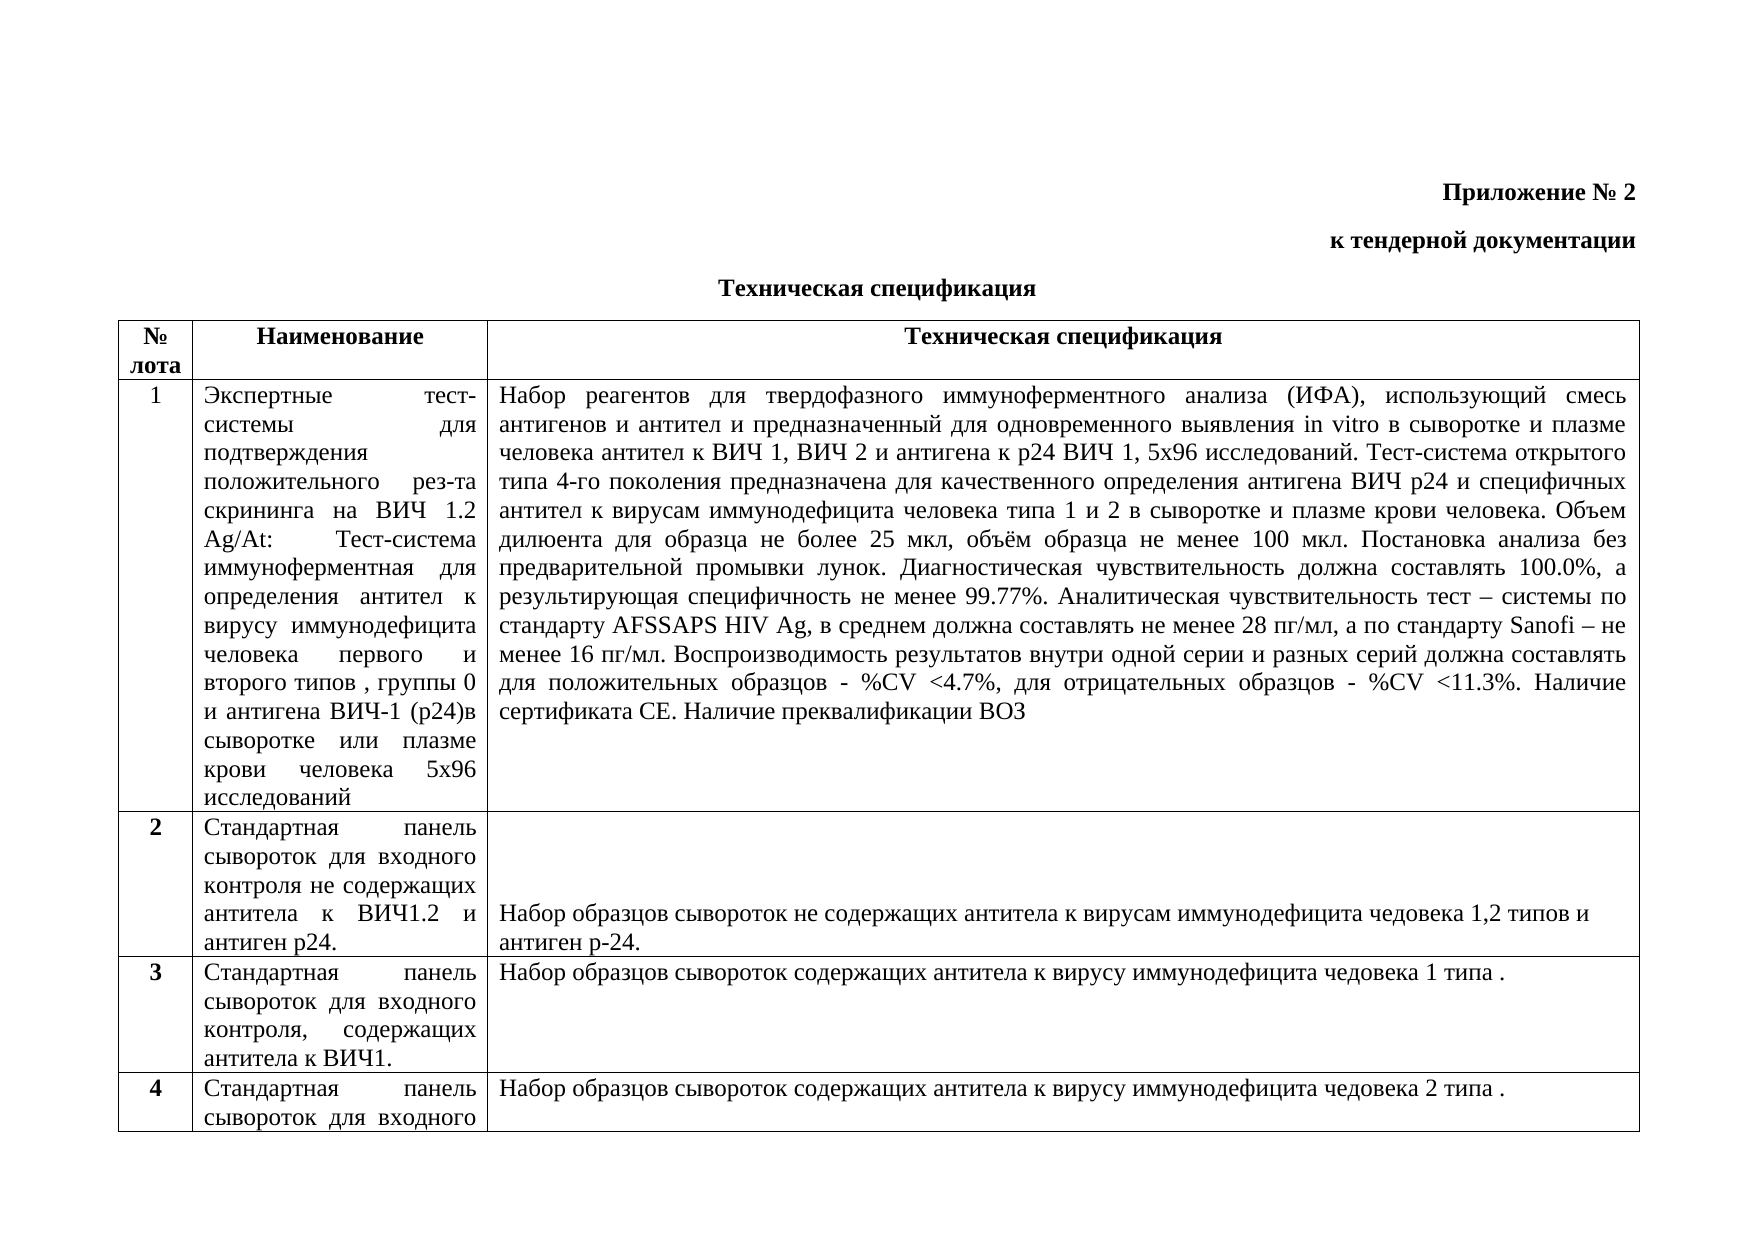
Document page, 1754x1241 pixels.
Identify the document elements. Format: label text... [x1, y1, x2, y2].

table_header Наименование [193, 321, 487, 379]
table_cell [193, 1073, 487, 1131]
table_cell Набор реагентов для твердофазного иммуноферментного анализа (ИФА), использующий смесь антигенов и антител и предназначенный для одновременного выявления in vitro в сыворотке и плазме человека антител к ВИЧ 1, ВИЧ 2 и антигена к p24 ВИЧ 1, 5х96 исследований. Тест-система открытого типа 4-го поколения предназначена для качественного определения антигена ВИЧ p24 и специфичных антител к вирусам иммунодефицита человека типа 1 и 2 в сыворотке и плазме крови человека. Объем дилюента для образца не более 25 мкл, объём образца не менее 100 мкл. Постановка анализа без предварительной промывки лунок. Диагностическая чувствительность должна составлять 100.0%, а результирующая специфичность не менее 99.77%. Аналитическая чувствительность тест – системы по стандарту AFSSAPS HIV Ag, в среднем должна составлять не менее 28 пг/мл, а по стандарту Sanofi – не менее 16 пг/мл. Воспроизводимость результатов внутри одной серии и разных серий должна составлять для положительных образцов - %CV <4.7%, для отрицательных образцов - %CV <11.3%. Наличие сертификата CE. Наличие преквалификации ВОЗ [488, 380, 1639, 811]
table_cell Экспертные тест-системы для подтверждения положительного рез-та скрининга на ВИЧ 1.2 Ag/At: Тест-система иммуноферментная для определения антител к вирусу иммунодефицита человека первого и второго типов , группы 0 и антигена ВИЧ-1 (р24)в сыворотке или плазме крови человека 5х96 исследований [193, 380, 487, 811]
table_cell Стандартная панель сывороток для входного контроля, содержащих антитела к ВИЧ1. [193, 957, 487, 1072]
table_cell 1 [119, 380, 192, 811]
table_cell 3 [119, 957, 192, 1072]
text Приложение № 2 [118, 177, 1636, 206]
table_header Техническая спецификация [488, 321, 1639, 379]
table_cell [488, 1073, 1639, 1131]
text к тендерной документации [118, 225, 1636, 254]
table_cell Набор образцов сывороток не содержащих антитела к вирусам иммунодефицита чедовека 1,2 типов и антиген р-24. [488, 812, 1639, 956]
table_cell 4 [119, 1073, 192, 1131]
table_cell Набор образцов сывороток содержащих антитела к вирусу иммунодефицита чедовека 1 типа . [488, 957, 1639, 1072]
table_cell 2 [119, 812, 192, 956]
text Техническая спецификация [118, 273, 1636, 301]
table_cell Стандартная панель сывороток для входного контроля не содержащих антитела к ВИЧ1.2 и антиген р24. [193, 812, 487, 956]
table_header № лота [119, 321, 192, 379]
